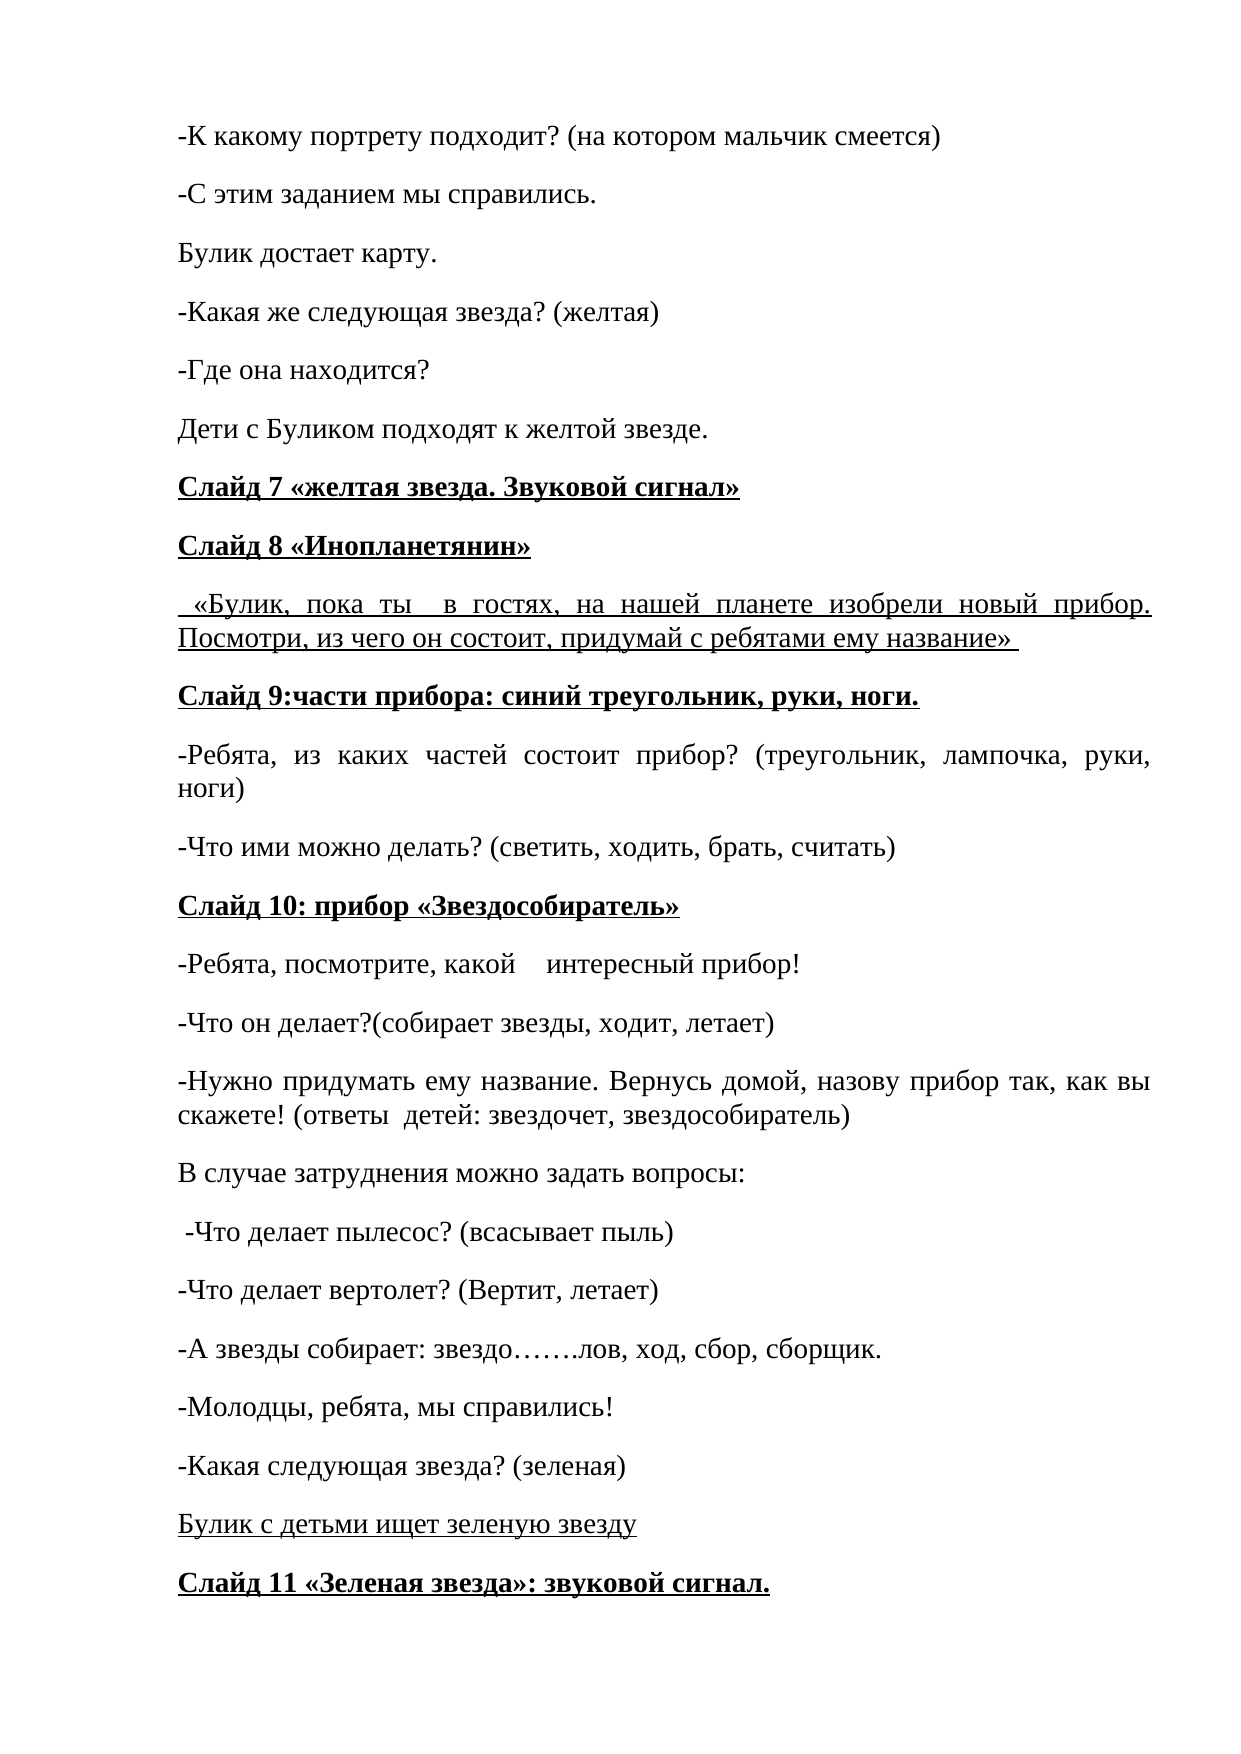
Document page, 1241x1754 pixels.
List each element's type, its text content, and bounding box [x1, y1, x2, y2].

text Слайд 10: прибор «Звездособиратель» [177, 888, 1152, 921]
text -Какая следующая звезда? (зеленая) [177, 1448, 1152, 1482]
text «Булик, пока ты в гостях, на нашей планете изобрели новый прибор. Посмотри, из чего он состоит, придумай с ребятами ему название» [177, 616, 1152, 653]
text -Где она находится? [177, 352, 1152, 386]
text -Что он делает?(собирает звезды, ходит, летает) [177, 1005, 1152, 1038]
text Слайд 7 «желтая звезда. Звуковой сигнал» [177, 469, 1152, 503]
text -К какому портрету подходит? (на котором мальчик смеется) [177, 118, 1152, 152]
text -Ребята, из каких частей состоит прибор? (треугольник, лампочка, руки, ноги) [177, 737, 1152, 804]
text -Молодцы, ребята, мы справились! [177, 1389, 1152, 1423]
text -Ребята, посмотрите, какой интересный прибор! [177, 946, 1152, 980]
text -Что ими можно делать? (светить, ходить, брать, считать) [177, 829, 1152, 863]
text Слайд 11 «Зеленая звезда»: звуковой сигнал. [177, 1565, 1152, 1599]
text Булик достает карту. [177, 235, 1152, 269]
text Слайд 9:части прибора: синий треугольник, руки, ноги. [177, 678, 1152, 712]
text -Что делает вертолет? (Вертит, летает) [177, 1272, 1152, 1306]
text -А звезды собирает: звездо…….лов, ход, сбор, сборщик. [177, 1331, 1152, 1364]
text Дети с Буликом подходят к желтой звезде. [177, 411, 1152, 444]
text В случае затруднения можно задать вопросы: [177, 1155, 1152, 1189]
text «Булик, пока ты в гостях, на нашей планете изобрели новый прибор. Посмотри, из чего он состоит, придумай с ребятами ему название» [177, 586, 1152, 615]
text -С этим заданием мы справились. [177, 177, 1152, 210]
text -Что делает пылесос? (всасывает пыль) [177, 1214, 1152, 1247]
text Слайд 8 «Инопланетянин» [177, 528, 1152, 561]
text -Нужно придумать ему название. Вернусь домой, назову прибор так, как вы скажете! (ответы детей: звездочет, звездособиратель) [177, 1063, 1152, 1130]
text -Какая же следующая звезда? (желтая) [177, 294, 1152, 327]
text Булик с детьми ищет зеленую звезду [177, 1507, 1152, 1540]
